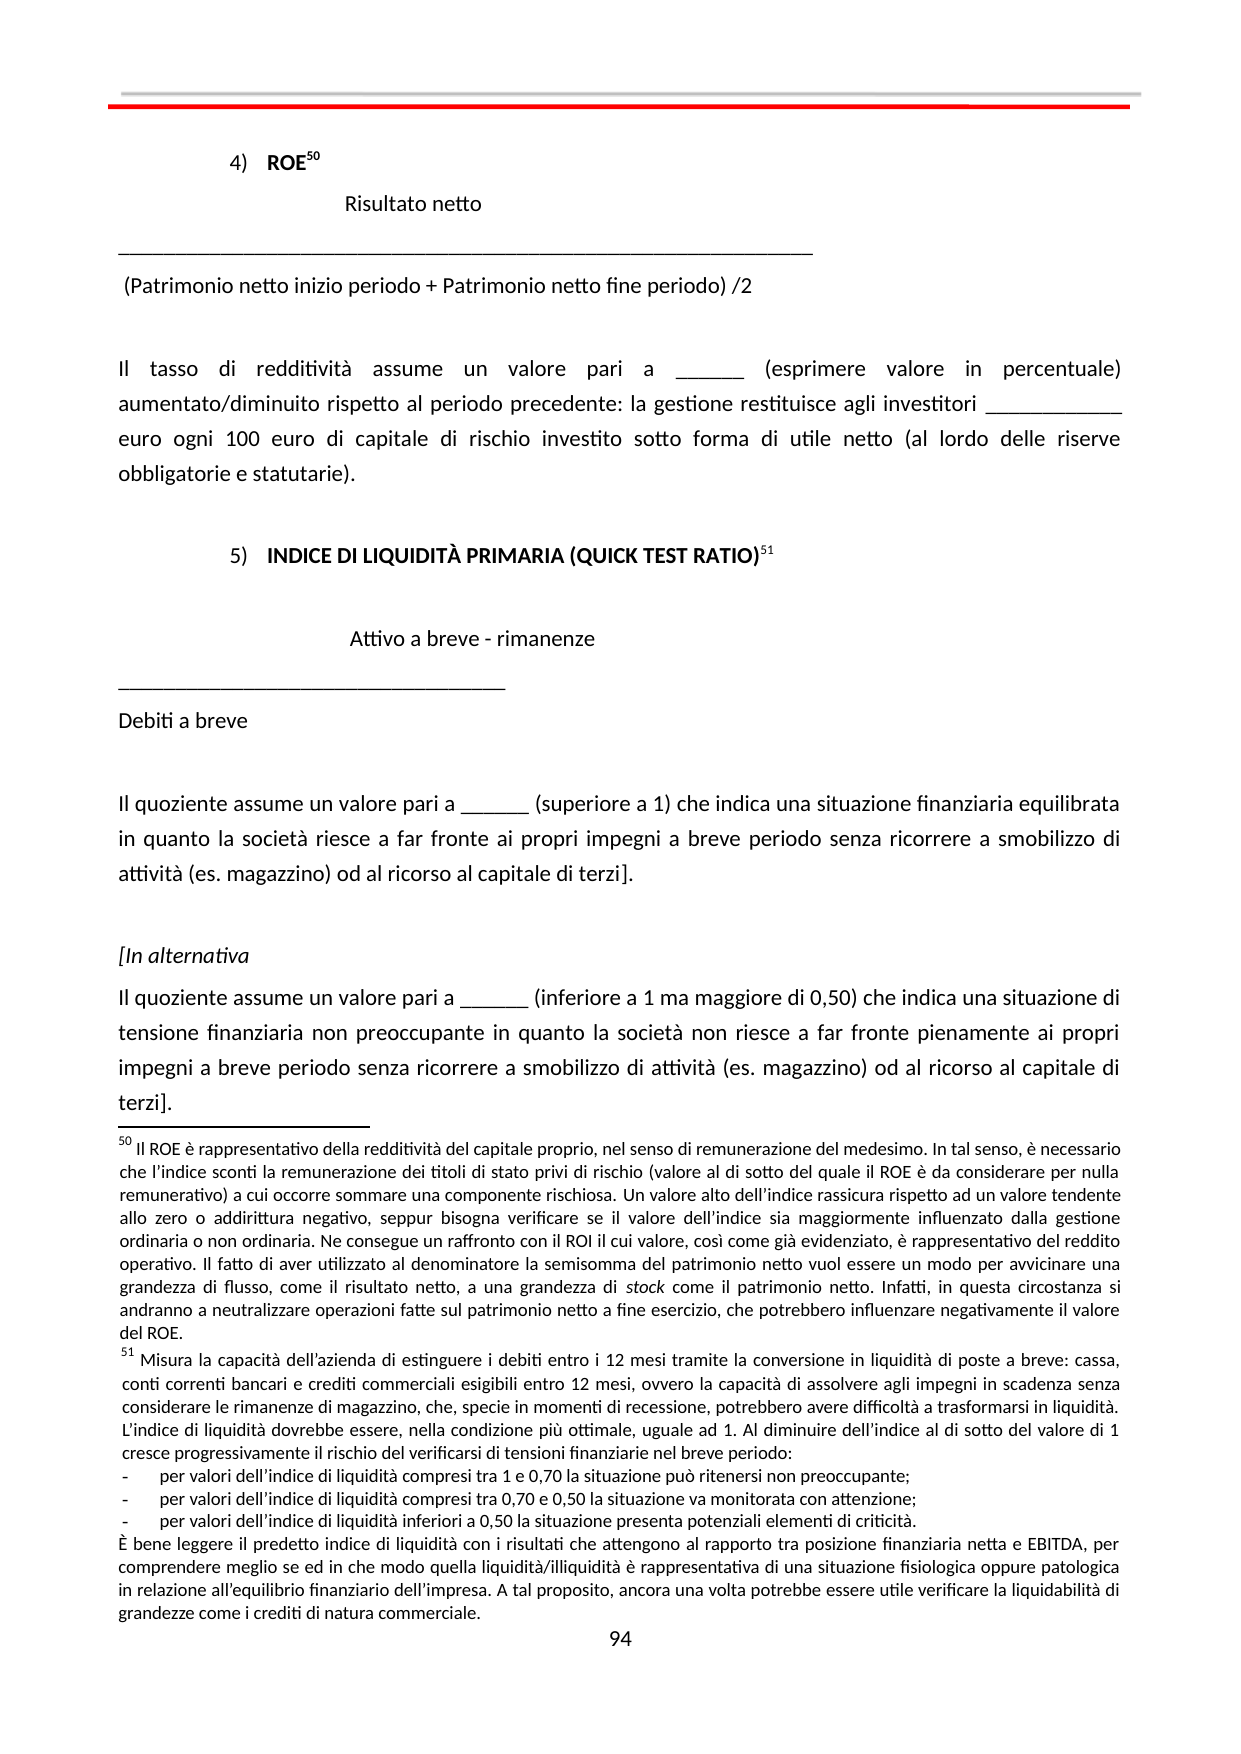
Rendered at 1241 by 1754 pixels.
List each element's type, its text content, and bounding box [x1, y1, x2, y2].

list ROE [229, 148, 1122, 176]
text (Patrimonio netto inizio periodo + Patrimonio netto fine periodo) /2 [118, 271, 1122, 299]
list INDICE DI LIQUIDITÀ PRIMARIA (QUICK TEST RATIO) [229, 541, 1122, 569]
text [In alternativa [118, 941, 1122, 969]
text Debiti a breve [118, 706, 1122, 734]
text Il quoziente assume un valore pari a ______ (inferiore a 1 ma maggiore di 0,50) che indica una situazione di tensione finanziaria non preoccupante in quanto la società non riesce a far fronte pienamente ai propri impegni a breve periodo senza ricorrere a smobilizzo di attività (es. magazzino) od al ricorso al capitale di terzi]. [118, 983, 1122, 1116]
text Il tasso di redditività assume un valore pari a ______ (esprimere valore in percentuale) aumentato/diminuito rispetto al periodo precedente: la gestione restituisce agli investitori ____________ euro ogni 100 euro di capitale di rischio investito sotto forma di utile netto (al lordo delle riserve obbligatorie e statutarie). [118, 354, 1122, 487]
text Attivo a breve - rimanenze [118, 624, 1122, 652]
text Il quoziente assume un valore pari a ______ (superiore a 1) che indica una situazione finanziaria equilibrata in quanto la società riesce a far fronte ai propri impegni a breve periodo senza ricorrere a smobilizzo di attività (es. magazzino) od al ricorso al capitale di terzi]. [118, 789, 1122, 887]
text Risultato netto [118, 189, 1122, 217]
text __________________________________ [118, 665, 1122, 693]
text _____________________________________________________________ [118, 230, 1122, 258]
